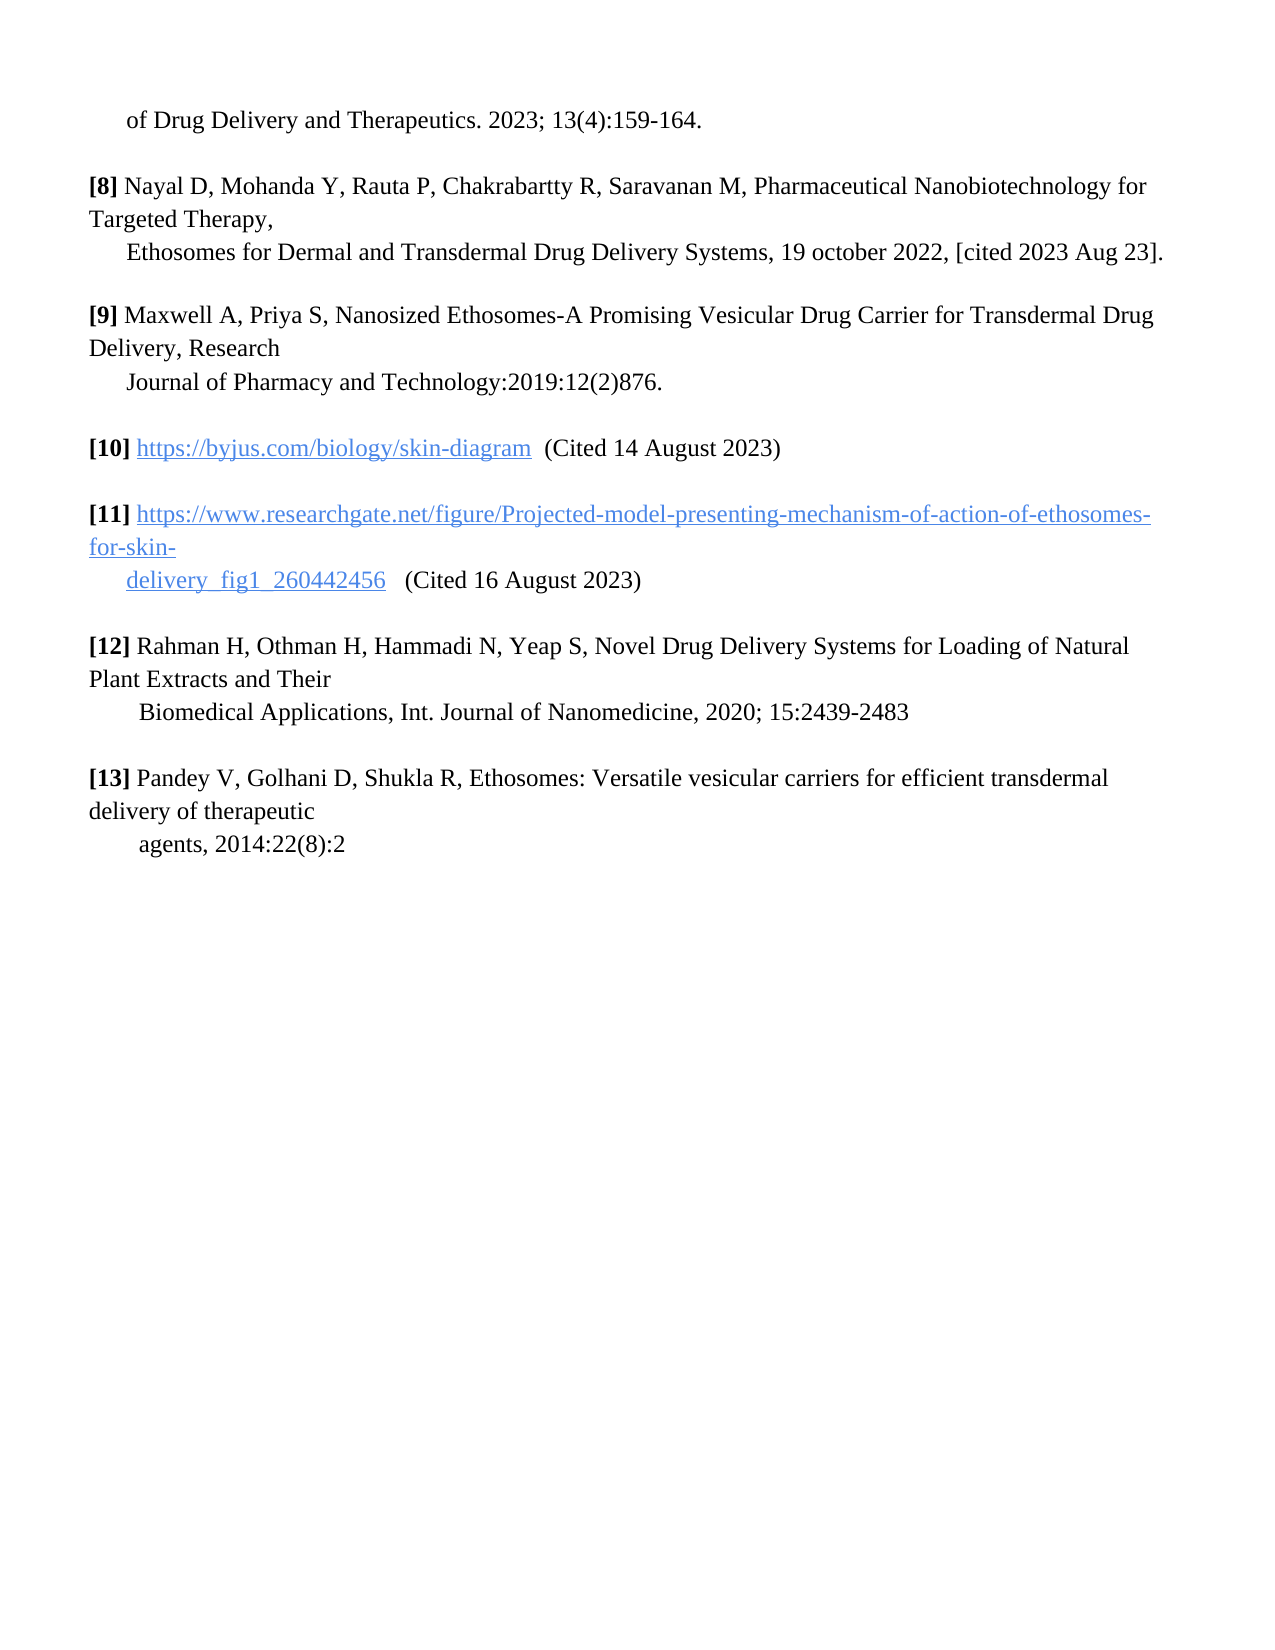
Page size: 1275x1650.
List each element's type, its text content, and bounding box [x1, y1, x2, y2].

text [12] Rahman H, Othman H, Hammadi N, Yeap S, Novel Drug Delivery Systems for Loading of Natural Plant Extracts and Their [88, 631, 1186, 692]
text [11] https://www.researchgate.net/figure/Projected-model-presenting-mechanism-of-action-of-ethosomes-for-skin- [88, 499, 1186, 560]
text [13] Pandey V, Golhani D, Shukla R, Ethosomes: Versatile vesicular carriers for efficient transdermal delivery of therapeutic [88, 763, 1186, 824]
text delivery_fig1_260442456 (Cited 16 August 2023) [88, 565, 1186, 593]
text Journal of Pharmacy and Technology:2019:12(2)876. [88, 367, 1186, 395]
text [10] https://byjus.com/biology/skin-diagram (Cited 14 August 2023) [88, 433, 1186, 461]
text [9] Maxwell A, Priya S, Nanosized Ethosomes-A Promising Vesicular Drug Carrier for Transdermal Drug Delivery, Research [88, 301, 1186, 362]
text of Drug Delivery and Therapeutics. 2023; 13(4):159-164. [88, 105, 1186, 134]
text [8] Nayal D, Mohanda Y, Rauta P, Chakrabartty R, Saravanan M, Pharmaceutical Nanobiotechnology for Targeted Therapy, [88, 171, 1186, 233]
text Biomedical Applications, Int. Journal of Nanomedicine, 2020; 15:2439-2483 [88, 697, 1186, 726]
text agents, 2014:22(8):2 [88, 829, 1186, 858]
text Ethosomes for Dermal and Transdermal Drug Delivery Systems, 19 october 2022, [cited 2023 Aug 23]. [88, 237, 1186, 266]
